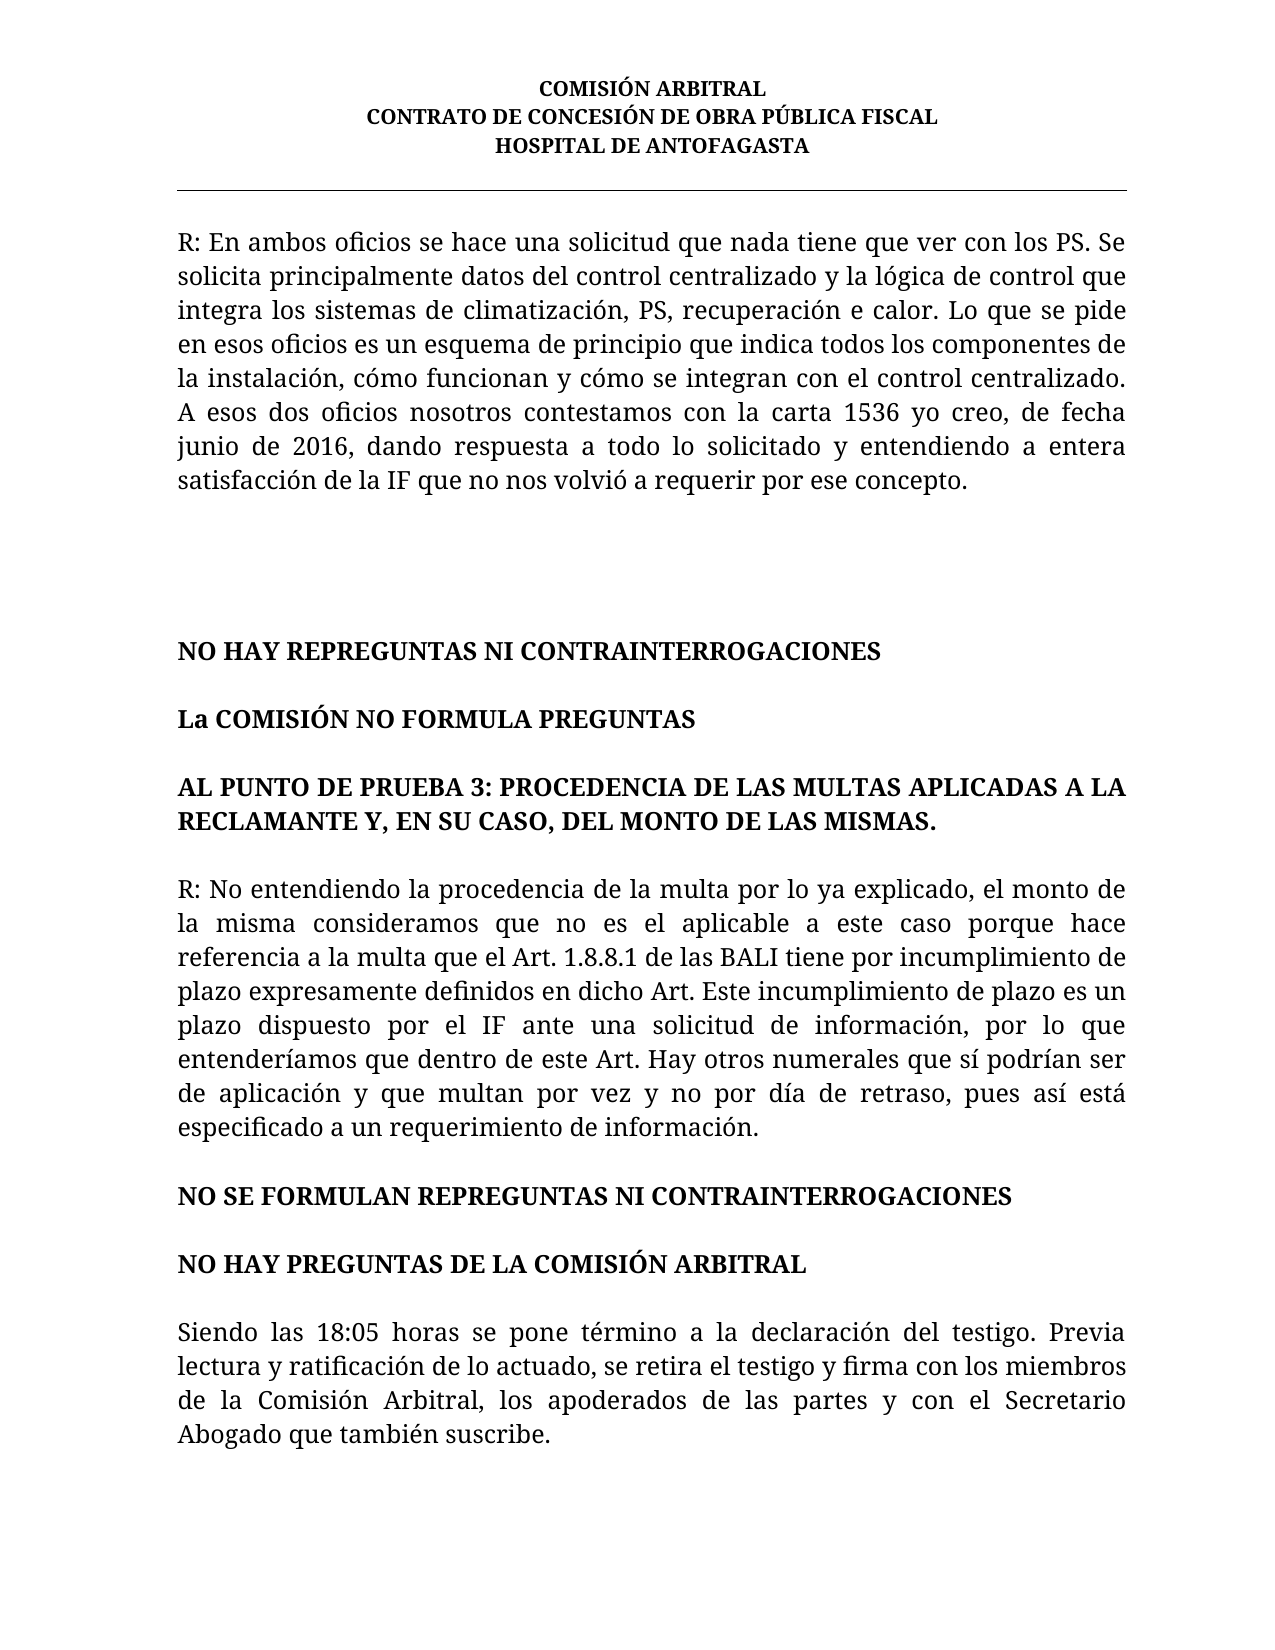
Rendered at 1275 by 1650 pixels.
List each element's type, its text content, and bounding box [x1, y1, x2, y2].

text AL PUNTO DE PRUEBA 3: PROCEDENCIA DE LAS MULTAS APLICADAS A LA RECLAMANTE Y, EN SU CASO, DEL MONTO DE LAS MISMAS. [177, 769, 1127, 838]
text Siendo las 18:05 horas se pone término a la declaración del testigo. Previa lectura y ratificación de lo actuado, se retira el testigo y firma con los miembros de la Comisión Arbitral, los apoderados de las partes y con el Secretario Abogado que también suscribe. [177, 1314, 1127, 1451]
text NO HAY REPREGUNTAS NI CONTRAINTERROGACIONES [177, 633, 1127, 667]
text NO SE FORMULAN REPREGUNTAS NI CONTRAINTERROGACIONES [177, 1178, 1127, 1212]
text R: No entendiendo la procedencia de la multa por lo ya explicado, el monto de la misma consideramos que no es el aplicable a este caso porque hace referencia a la multa que el Art. 1.8.8.1 de las BALI tiene por incumplimiento de plazo expresamente definidos en dicho Art. Este incumplimiento de plazo es un plazo dispuesto por el IF ante una solicitud de información, por lo que entenderíamos que dentro de este Art. Hay otros numerales que sí podrían ser de aplicación y que multan por vez y no por día de retraso, pues así está especificado a un requerimiento de información. [177, 872, 1127, 1144]
text R: En ambos oficios se hace una solicitud que nada tiene que ver con los PS. Se solicita principalmente datos del control centralizado y la lógica de control que integra los sistemas de climatización, PS, recuperación e calor. Lo que se pide en esos oficios es un esquema de principio que indica todos los componentes de la instalación, cómo funcionan y cómo se integran con el control centralizado. A esos dos oficios nosotros contestamos con la carta 1536 yo creo, de fecha junio de 2016, dando respuesta a todo lo solicitado y entendiendo a entera satisfacción de la IF que no nos volvió a requerir por ese concepto. [177, 224, 1127, 497]
text La COMISIÓN NO FORMULA PREGUNTAS [177, 701, 1127, 735]
text NO HAY PREGUNTAS DE LA COMISIÓN ARBITRAL [177, 1246, 1127, 1280]
